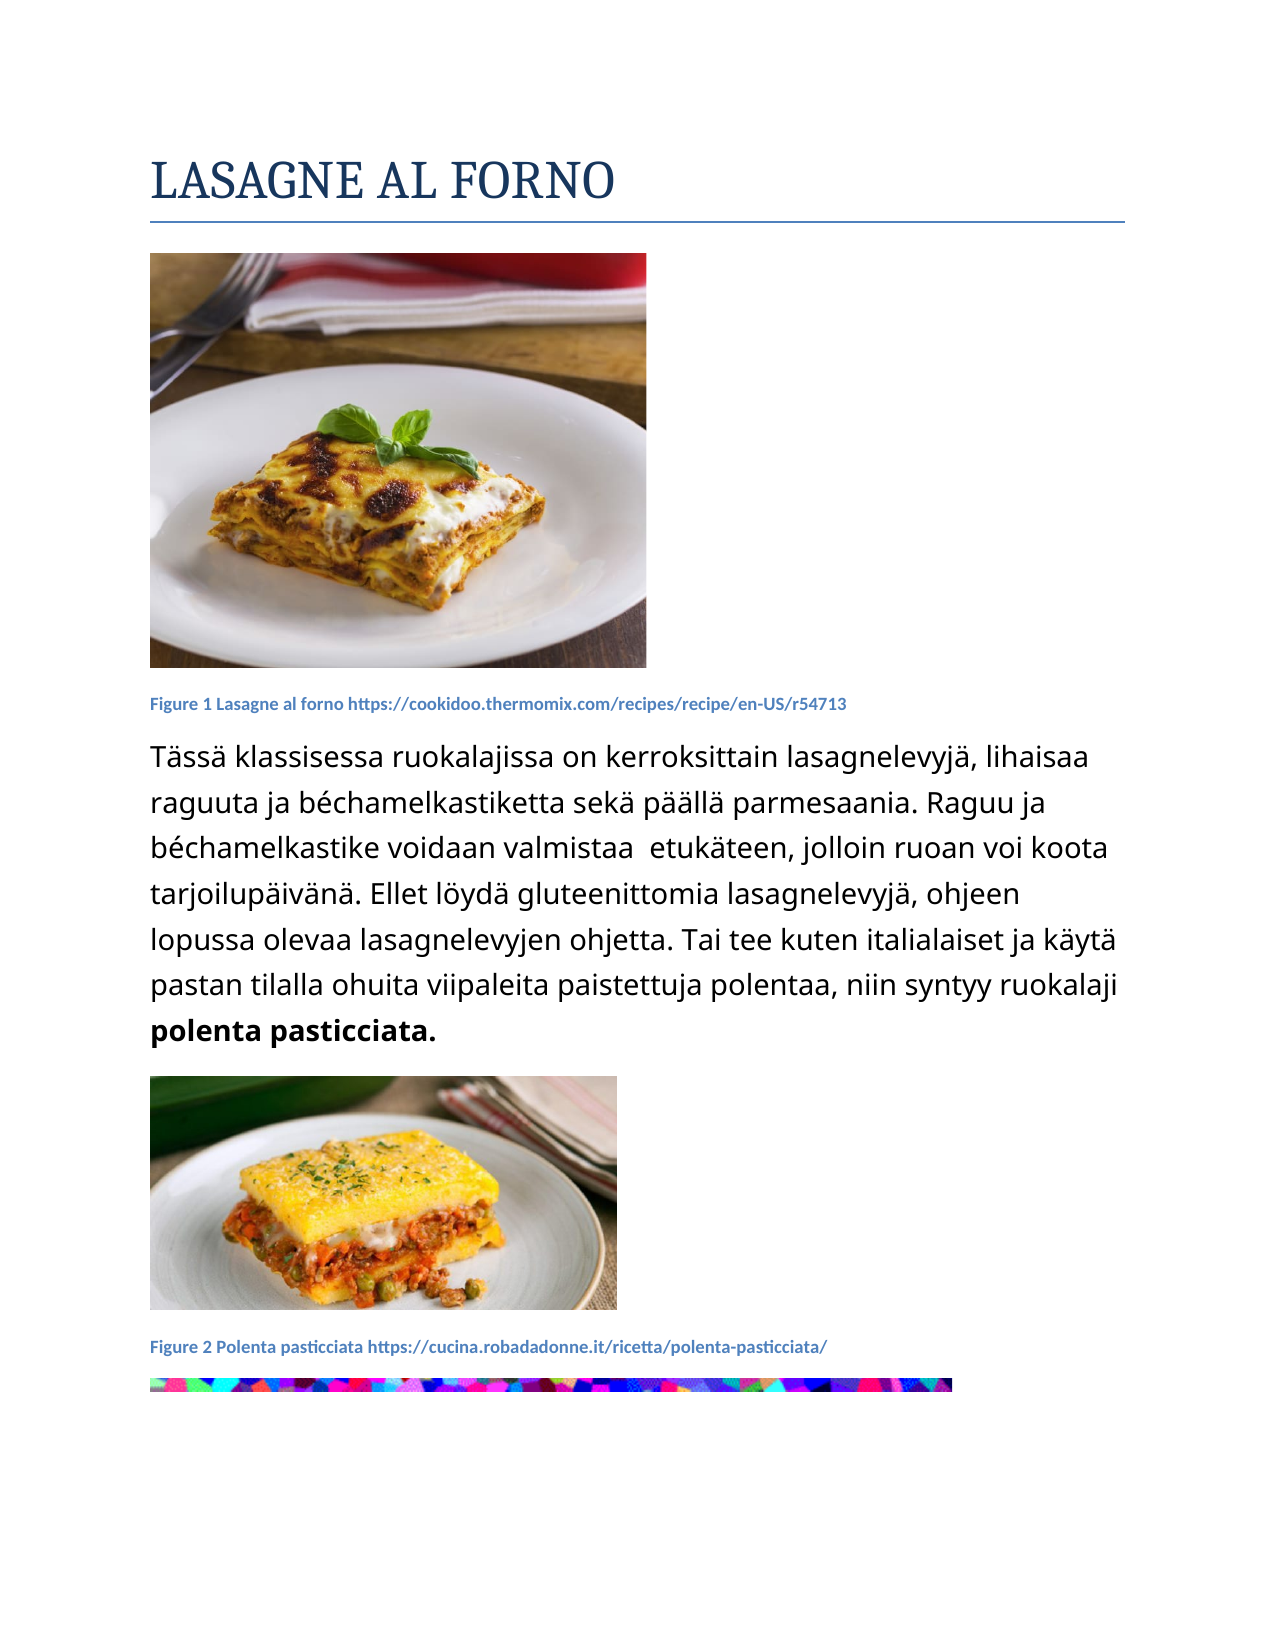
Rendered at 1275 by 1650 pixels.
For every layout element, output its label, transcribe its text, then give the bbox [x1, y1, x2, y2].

picture [150, 1076, 617, 1310]
title LASAGNE AL FORNO [150, 150, 1125, 221]
text Tässä klassisessa ruokalajissa on kerroksittain lasagnelevyjä, lihaisaa raguuta ja béchamelkastiketta sekä päällä parmesaania. Raguu ja béchamelkastike voidaan valmistaa etukäteen, jolloin ruoan voi koota tarjoilupäivänä. Ellet löydä gluteenittomia lasagnelevyjä, ohjeen lopussa olevaa lasagnelevyjen ohjetta. Tai tee kuten italialaiset ja käytä pastan tilalla ohuita viipaleita paistettuja polentaa, niin syntyy ruokalaji polenta pasticciata. [150, 736, 1125, 1050]
picture [150, 1378, 930, 1392]
picture [930, 1378, 953, 1392]
picture [150, 253, 647, 668]
